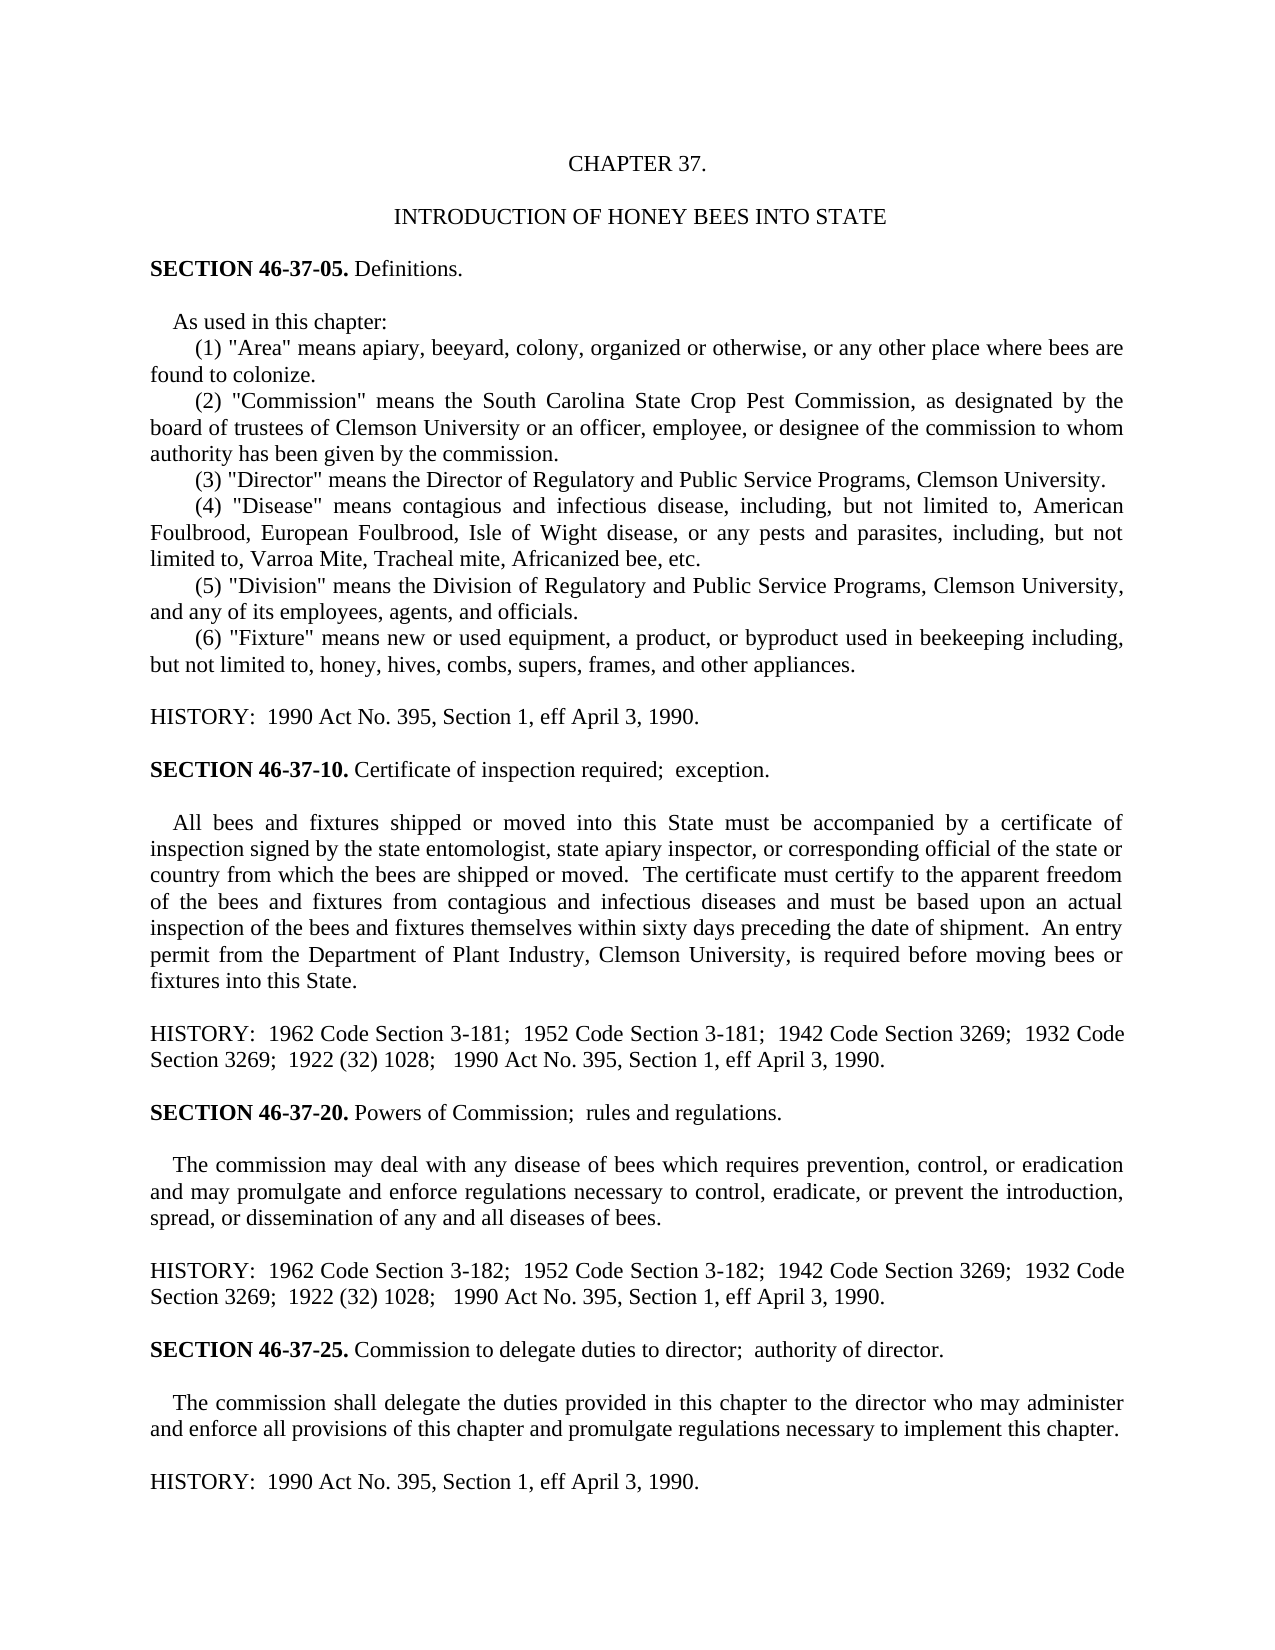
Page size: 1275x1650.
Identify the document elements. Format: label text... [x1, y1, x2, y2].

text HISTORY: 1990 Act No. 395, Section 1, eff April 3, 1990. [150, 703, 1125, 730]
text (1) "Area" means apiary, beeyard, colony, organized or otherwise, or any other place where bees are found to colonize. [150, 334, 1125, 387]
text The commission shall delegate the duties provided in this chapter to the director who may administer and enforce all provisions of this chapter and promulgate regulations necessary to implement this chapter. [150, 1389, 1125, 1441]
text SECTION 46-37-10. Certificate of inspection required; exception. [150, 756, 1125, 782]
text (5) "Division" means the Division of Regulatory and Public Service Programs, Clemson University, and any of its employees, agents, and officials. [150, 572, 1125, 624]
text HISTORY: 1962 Code Section 3-181; 1952 Code Section 3-181; 1942 Code Section 3269; 1932 Code Section 3269; 1922 (32) 1028; 1990 Act No. 395, Section 1, eff April 3, 1990. [150, 1020, 1125, 1072]
text INTRODUCTION OF HONEY BEES INTO STATE [150, 203, 1125, 229]
text CHAPTER 37. [150, 150, 1125, 176]
text The commission may deal with any disease of bees which requires prevention, control, or eradication and may promulgate and enforce regulations necessary to control, eradicate, or prevent the introduction, spread, or dissemination of any and all diseases of bees. [150, 1151, 1125, 1231]
text (6) "Fixture" means new or used equipment, a product, or byproduct used in beekeeping including, but not limited to, honey, hives, combs, supers, frames, and other appliances. [150, 624, 1125, 677]
text All bees and fixtures shipped or moved into this State must be accompanied by a certificate of inspection signed by the state entomologist, state apiary inspector, or corresponding official of the state or country from which the bees are shipped or moved. The certificate must certify to the apparent freedom of the bees and fixtures from contagious and infectious diseases and must be based upon an actual inspection of the bees and fixtures themselves within sixty days preceding the date of shipment. An entry permit from the Department of Plant Industry, Clemson University, is required before moving bees or fixtures into this State. [150, 809, 1125, 993]
text HISTORY: 1990 Act No. 395, Section 1, eff April 3, 1990. [150, 1468, 1125, 1494]
text SECTION 46-37-20. Powers of Commission; rules and regulations. [150, 1099, 1125, 1125]
text (2) "Commission" means the South Carolina State Crop Pest Commission, as designated by the board of trustees of Clemson University or an officer, employee, or designee of the commission to whom authority has been given by the commission. [150, 387, 1125, 466]
text SECTION 46-37-05. Definitions. [150, 255, 1125, 282]
text HISTORY: 1962 Code Section 3-182; 1952 Code Section 3-182; 1942 Code Section 3269; 1932 Code Section 3269; 1922 (32) 1028; 1990 Act No. 395, Section 1, eff April 3, 1990. [150, 1257, 1125, 1309]
text As used in this chapter: [150, 308, 1125, 334]
text SECTION 46-37-25. Commission to delegate duties to director; authority of director. [150, 1336, 1125, 1362]
text (4) "Disease" means contagious and infectious disease, including, but not limited to, American Foulbrood, European Foulbrood, Isle of Wight disease, or any pests and parasites, including, but not limited to, Varroa Mite, Tracheal mite, Africanized bee, etc. [150, 493, 1125, 572]
text (3) "Director" means the Director of Regulatory and Public Service Programs, Clemson University. [150, 466, 1125, 493]
